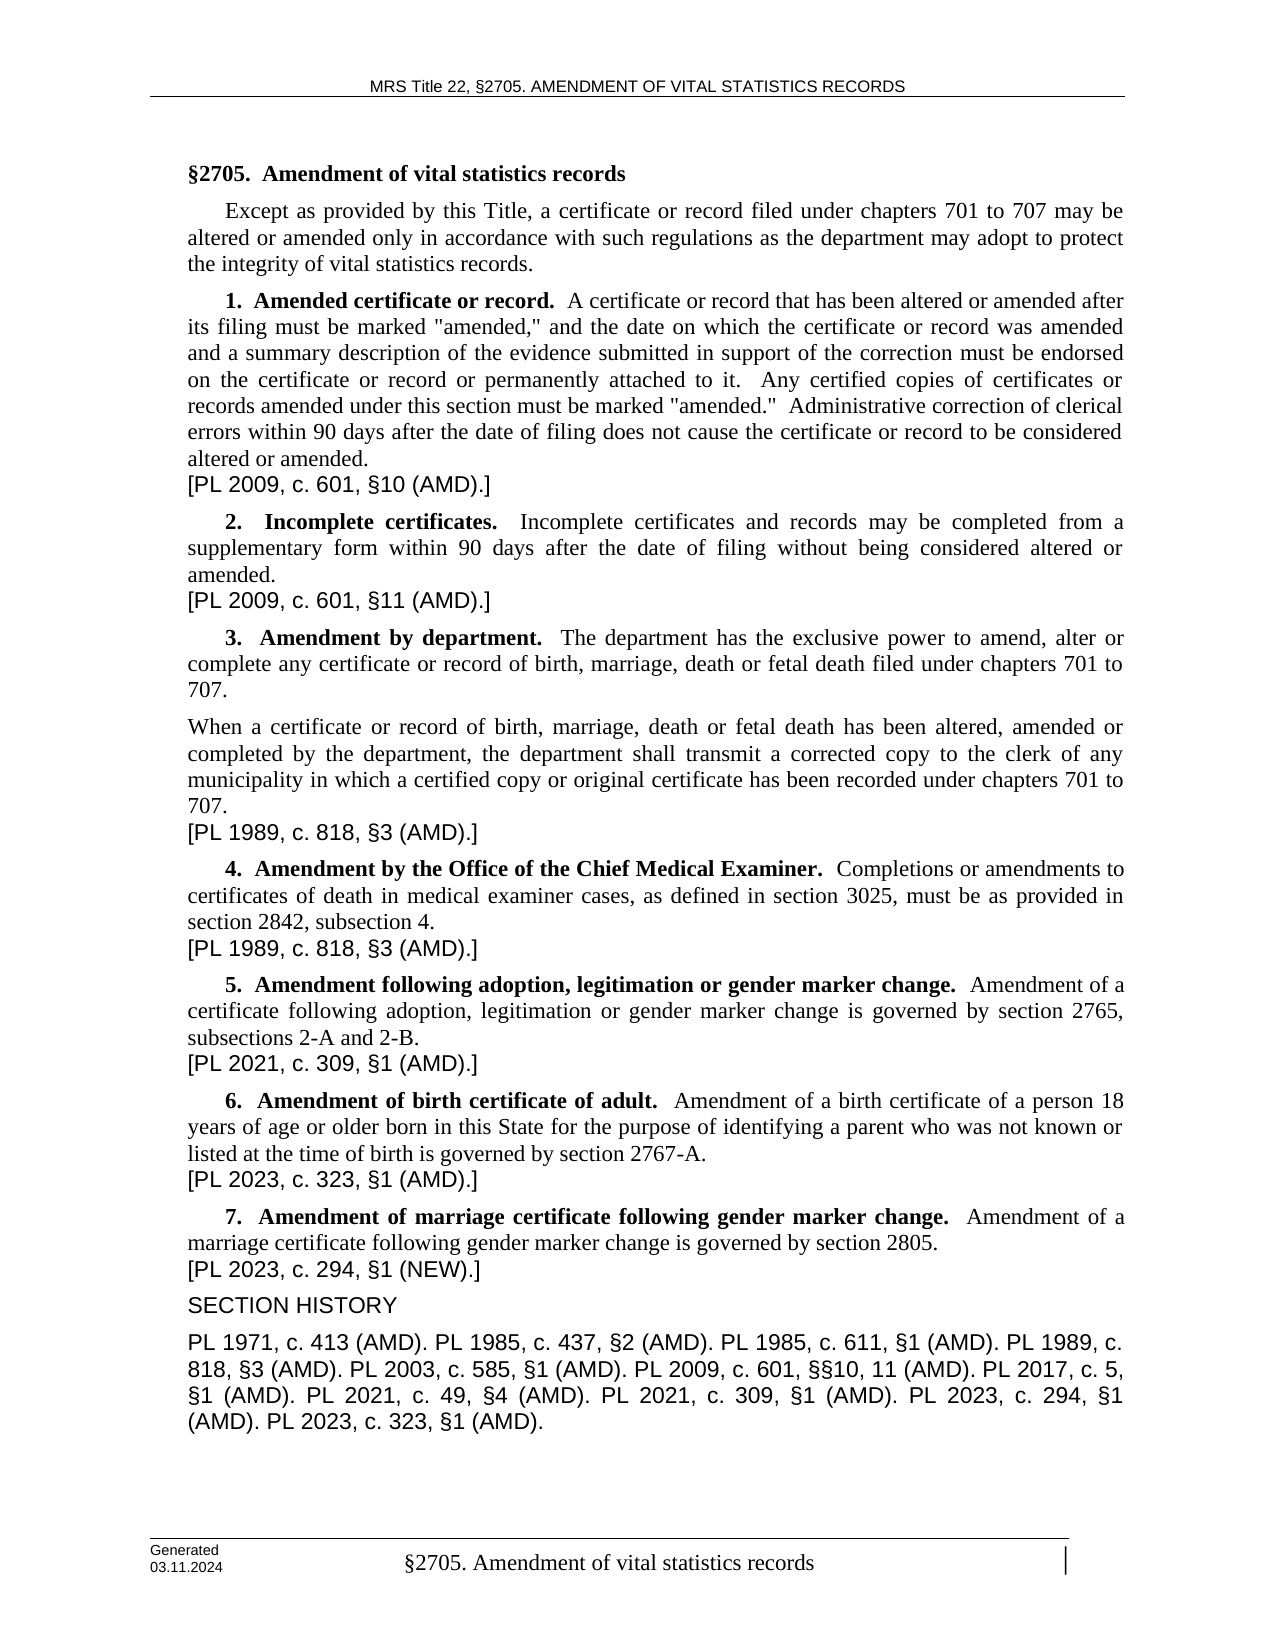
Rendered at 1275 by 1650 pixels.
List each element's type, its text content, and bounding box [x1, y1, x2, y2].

text [PL 1989, c. 818, §3 (AMD).] [187, 819, 1125, 845]
text Except as provided by this Title, a certificate or record filed under chapters 701 to 707 may be altered or amended only in accordance with such regulations as the department may adopt to protect the integrity of vital statistics records. [187, 197, 1125, 276]
text [PL 2009, c. 601, §11 (AMD).] [187, 587, 1125, 613]
text 1. Amended certificate or record. A certificate or record that has been altered or amended after its filing must be marked "amended," and the date on which the certificate or record was amended and a summary description of the evidence submitted in support of the correction must be endorsed on the certificate or record or permanently attached to it. Any certified copies of certificates or records amended under this section must be marked "amended." Administrative correction of clerical errors within 90 days after the date of filing does not cause the certificate or record to be considered altered or amended. [187, 287, 1125, 471]
text When a certificate or record of birth, marriage, death or fetal death has been altered, amended or completed by the department, the department shall transmit a corrected copy to the clerk of any municipality in which a certified copy or original certificate has been recorded under chapters 701 to 707. [187, 713, 1125, 819]
text PL 1971, c. 413 (AMD). PL 1985, c. 437, §2 (AMD). PL 1985, c. 611, §1 (AMD). PL 1989, c. 818, §3 (AMD). PL 2003, c. 585, §1 (AMD). PL 2009, c. 601, §§10, 11 (AMD). PL 2017, c. 5, §1 (AMD). PL 2021, c. 49, §4 (AMD). PL 2021, c. 309, §1 (AMD). PL 2023, c. 294, §1 (AMD). PL 2023, c. 323, §1 (AMD). [187, 1329, 1125, 1434]
text [PL 2009, c. 601, §10 (AMD).] [187, 471, 1125, 497]
text 5. Amendment following adoption, legitimation or gender marker change. Amendment of a certificate following adoption, legitimation or gender marker change is governed by section 2765, subsections 2‑A and 2‑B. [187, 971, 1125, 1050]
text 6. Amendment of birth certificate of adult. Amendment of a birth certificate of a person 18 years of age or older born in this State for the purpose of identifying a parent who was not known or listed at the time of birth is governed by section 2767‑A. [187, 1087, 1125, 1166]
text [PL 1989, c. 818, §3 (AMD).] [187, 934, 1125, 961]
text SECTION HISTORY [187, 1292, 1125, 1319]
text 2. Incomplete certificates. Incomplete certificates and records may be completed from a supplementary form within 90 days after the date of filing without being considered altered or amended. [187, 508, 1125, 587]
text 3. Amendment by department. The department has the exclusive power to amend, alter or complete any certificate or record of birth, marriage, death or fetal death filed under chapters 701 to 707. [187, 624, 1125, 703]
text 7. Amendment of marriage certificate following gender marker change. Amendment of a marriage certificate following gender marker change is governed by section 2805. [187, 1203, 1125, 1256]
text [PL 2021, c. 309, §1 (AMD).] [187, 1050, 1125, 1077]
text §2705. Amendment of vital statistics records [187, 160, 1125, 187]
text 4. Amendment by the Office of the Chief Medical Examiner. Completions or amendments to certificates of death in medical examiner cases, as defined in section 3025, must be as provided in section 2842, subsection 4. [187, 855, 1125, 934]
text [PL 2023, c. 294, §1 (NEW).] [187, 1256, 1125, 1282]
text [PL 2023, c. 323, §1 (AMD).] [187, 1166, 1125, 1192]
